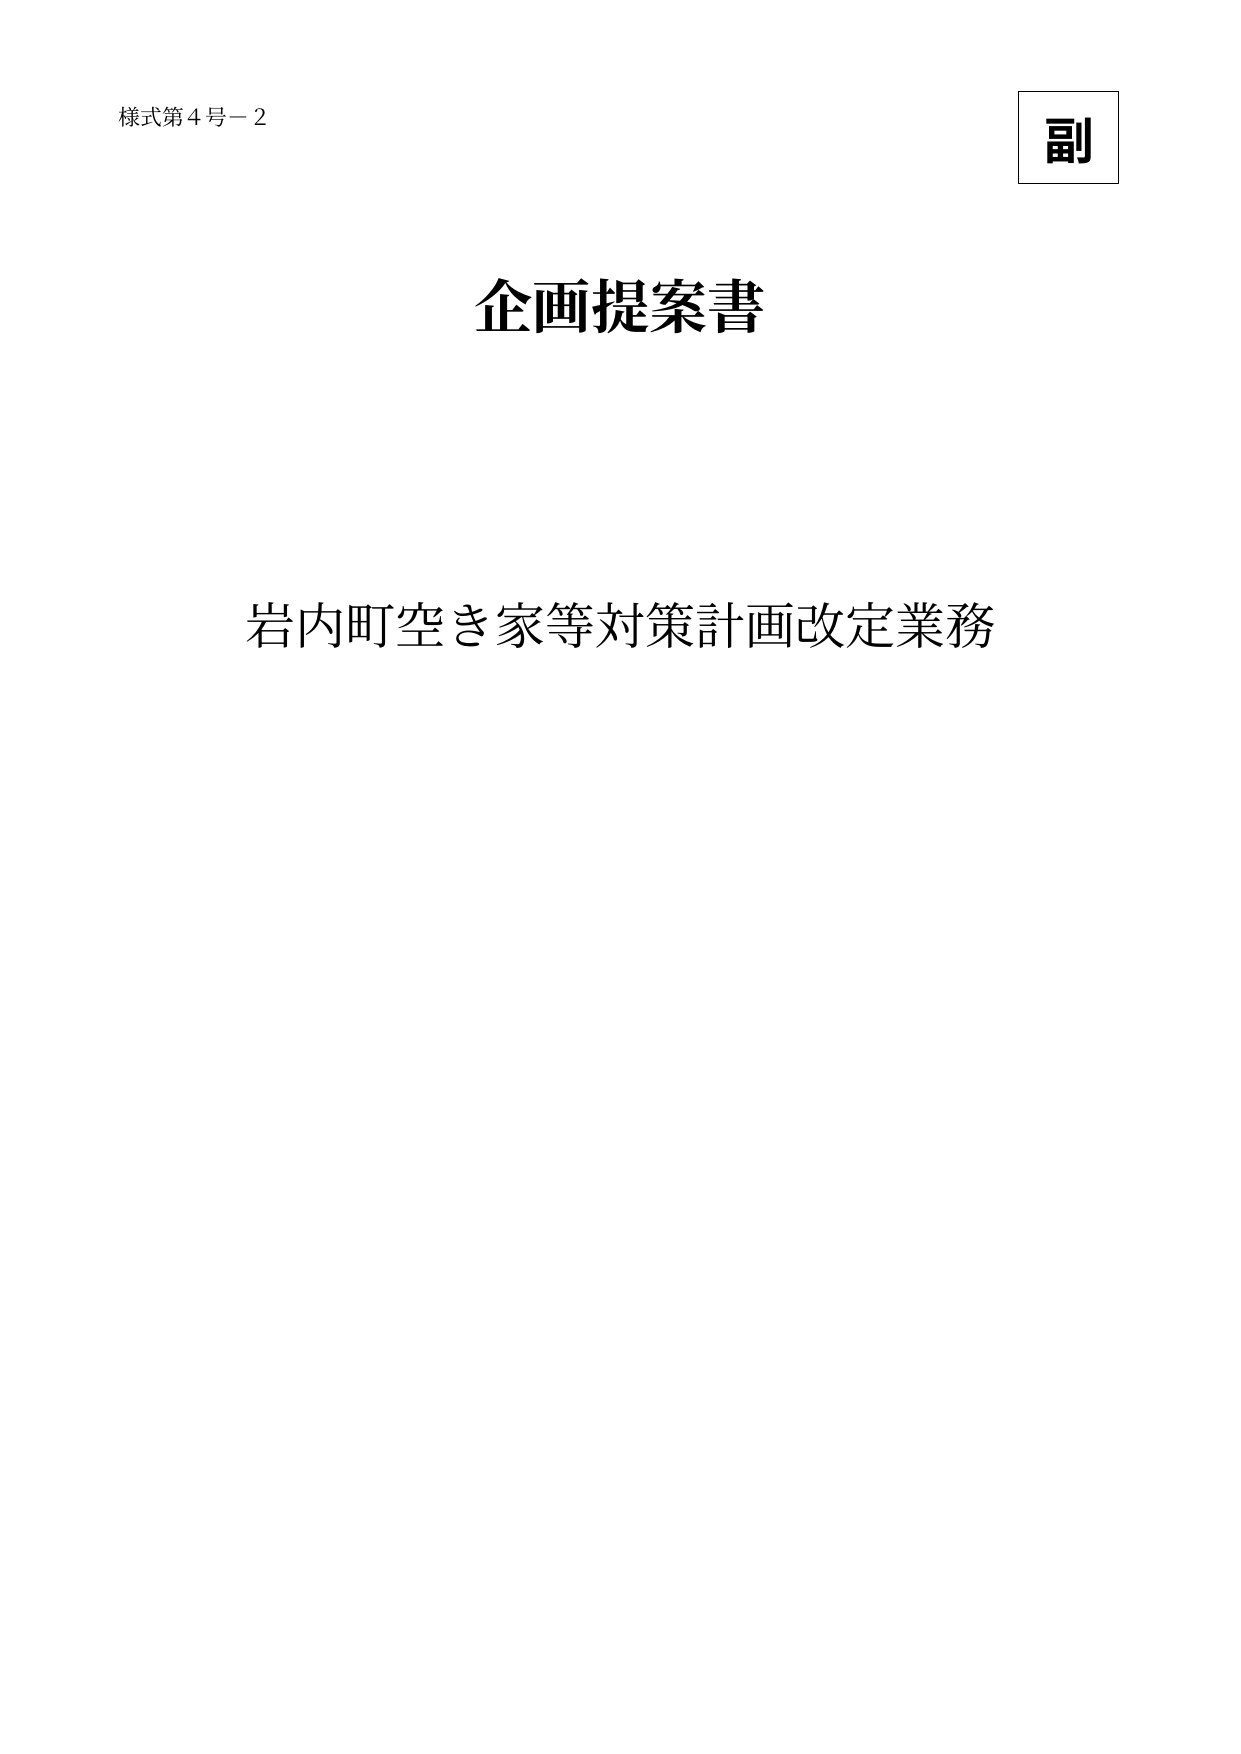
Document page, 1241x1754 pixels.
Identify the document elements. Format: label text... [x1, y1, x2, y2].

text 様式第４号－２ [118, 97, 1018, 135]
text 企画提案書 [118, 247, 1122, 360]
text 岩内町空き家等対策計画改定業務 [118, 585, 1122, 660]
